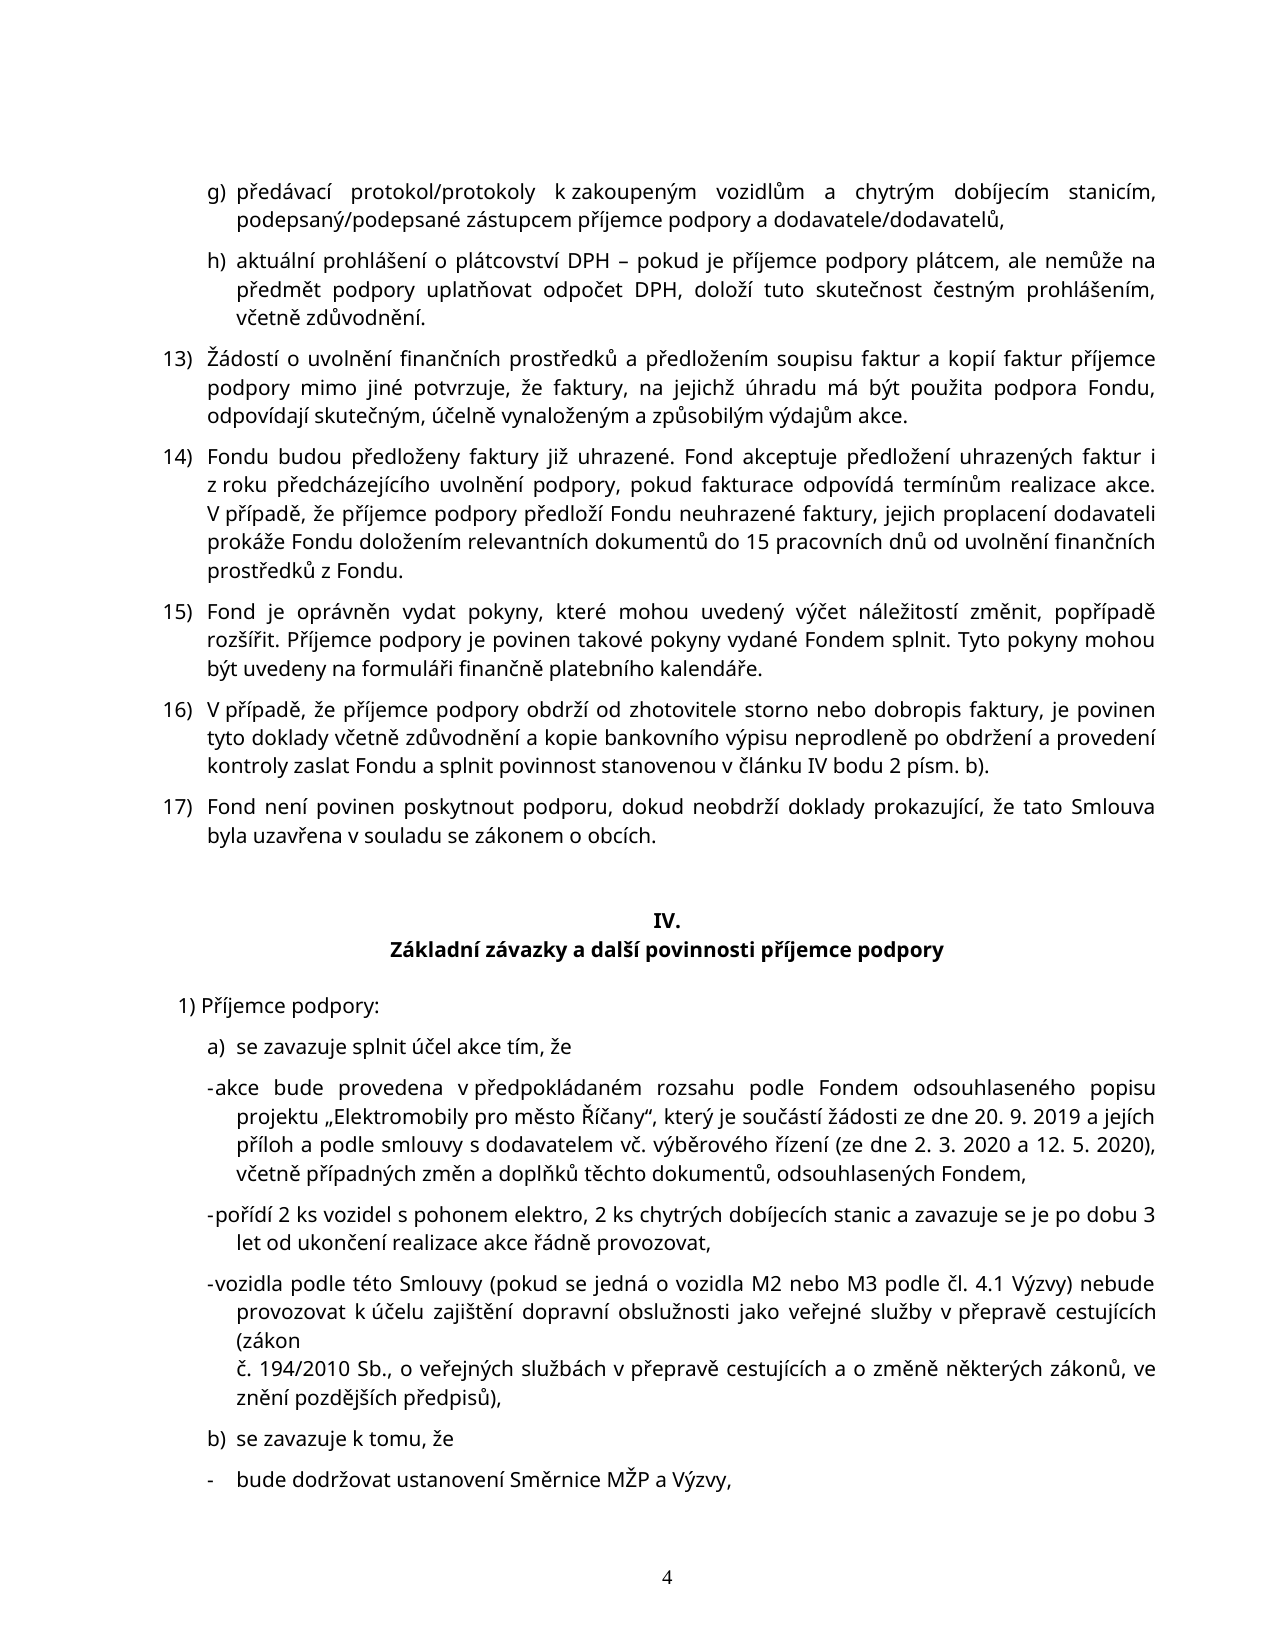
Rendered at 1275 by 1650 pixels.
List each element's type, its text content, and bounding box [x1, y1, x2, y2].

list aktuální prohlášení o plátcovství DPH – pokud je příjemce podpory plátcem, ale nemůže na předmět podpory uplatňovat odpočet DPH, doloží tuto skutečnost čestným prohlášením, včetně zdůvodnění. [207, 247, 1157, 332]
text Základní závazky a další povinnosti příjemce podpory [177, 935, 1157, 963]
list Fond je oprávněn vydat pokyny, které mohou uvedený výčet náležitostí změnit, popřípadě rozšířit. Příjemce podpory je povinen takové pokyny vydané Fondem splnit. Tyto pokyny mohou být uvedeny na formuláři finančně platebního kalendáře. [162, 597, 1157, 682]
list Fondu budou předloženy faktury již uhrazené. Fond akceptuje předložení uhrazených faktur i z roku předcházejícího uvolnění podpory, pokud fakturace odpovídá termínům realizace akce. V případě, že příjemce podpory předloží Fondu neuhrazené faktury, jejich proplacení dodavateli prokáže Fondu doložením relevantních dokumentů do 15 pracovních dnů od uvolnění finančních prostředků z Fondu. [162, 442, 1157, 584]
text 1) Příjemce podpory: [177, 992, 1157, 1020]
list se zavazuje k tomu, že [207, 1424, 1157, 1452]
list V případě, že příjemce podpory obdrží od zhotovitele storno nebo dobropis faktury, je povinen tyto doklady včetně zdůvodnění a kopie bankovního výpisu neprodleně po obdržení a provedení kontroly zaslat Fondu a splnit povinnost stanovenou v článku IV bodu 2 písm. b). [162, 695, 1157, 780]
list Žádostí o uvolnění finančních prostředků a předložením soupisu faktur a kopií faktur příjemce podpory mimo jiné potvrzuje, že faktury, na jejichž úhradu má být použita podpora Fondu, odpovídají skutečným, účelně vynaloženým a způsobilým výdajům akce. [162, 344, 1157, 430]
list se zavazuje splnit účel akce tím, že [207, 1032, 1157, 1061]
list bude dodržovat ustanovení Směrnice MŽP a Výzvy, [207, 1465, 1157, 1493]
list vozidla podle této Smlouvy (pokud se jedná o vozidla M2 nebo M3 podle čl. 4.1 Výzvy) nebude provozovat k účelu zajištění dopravní obslužnosti jako veřejné služby v přepravě cestujících (zákon č. 194/2010 Sb., o veřejných službách v přepravě cestujících a o změně některých zákonů, ve znění pozdějších předpisů), [207, 1269, 1157, 1411]
list akce bude provedena v předpokládaném rozsahu podle Fondem odsouhlaseného popisu projektu „Elektromobily pro město Říčany“, který je součástí žádosti ze dne 20. 9. 2019 a jejích příloh a podle smlouvy s dodavatelem vč. výběrového řízení (ze dne 2. 3. 2020 a 12. 5. 2020), včetně případných změn a doplňků těchto dokumentů, odsouhlasených Fondem, [207, 1073, 1157, 1187]
text IV. [177, 906, 1157, 935]
list předávací protokol/protokoly k zakoupeným vozidlům a chytrým dobíjecím stanicím, podepsaný/podepsané zástupcem příjemce podpory a dodavatele/dodavatelů, [207, 177, 1157, 234]
list pořídí 2 ks vozidel s pohonem elektro, 2 ks chytrých dobíjecích stanic a zavazuje se je po dobu 3 let od ukončení realizace akce řádně provozovat, [207, 1200, 1157, 1257]
list Fond není povinen poskytnout podporu, dokud neobdrží doklady prokazující, že tato Smlouva byla uzavřena v souladu se zákonem o obcích. [162, 792, 1157, 849]
